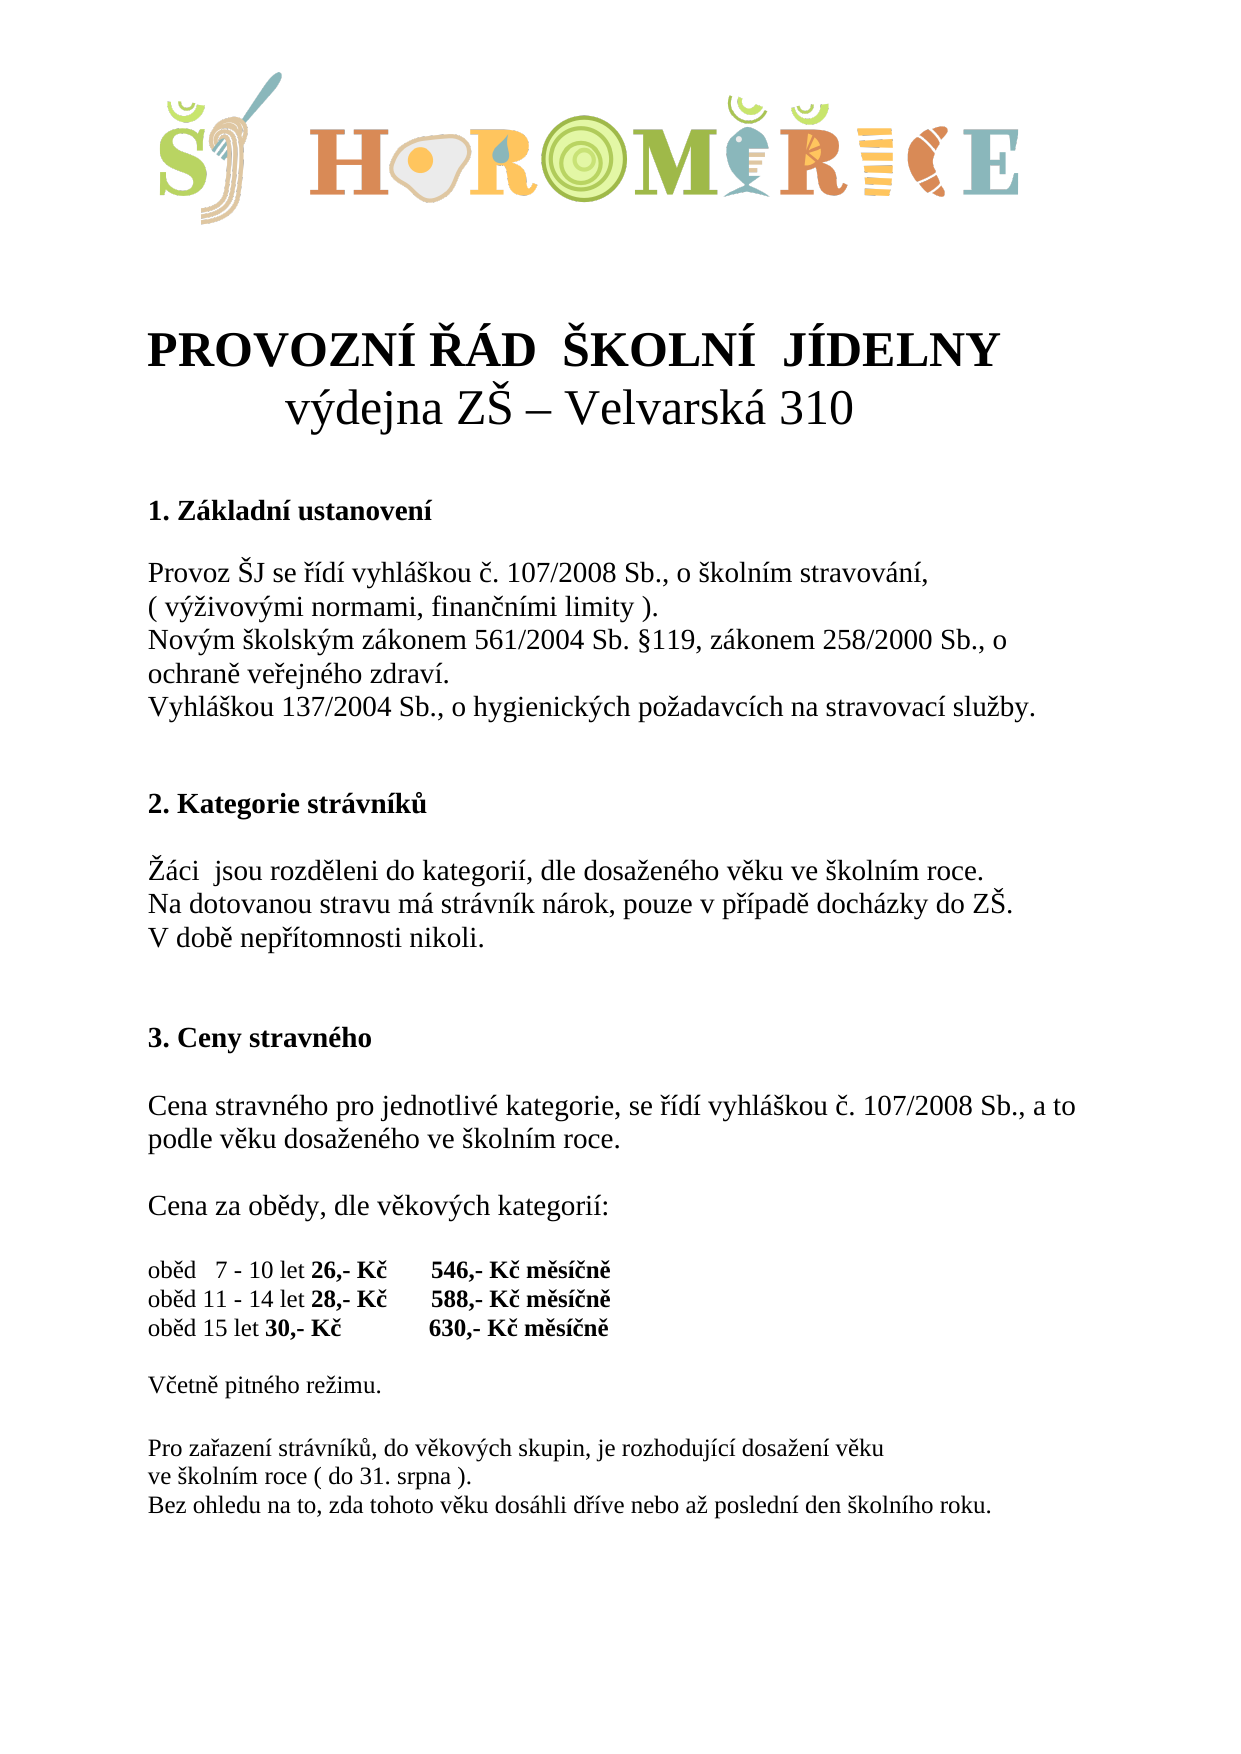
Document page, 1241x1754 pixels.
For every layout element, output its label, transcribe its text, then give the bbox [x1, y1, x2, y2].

text oběd 7 - 10 let 26,- Kč 546,- Kč měsíčně [148, 1255, 1093, 1284]
text oběd 11 - 14 let 28,- Kč 588,- Kč měsíčně [148, 1284, 1093, 1313]
text Včetně pitného režimu. [148, 1370, 1093, 1399]
text Cena za obědy, dle věkových kategorií: [148, 1188, 1093, 1222]
text 1. Základní ustanovení [148, 493, 1093, 526]
text výdejna ZŠ – Velvarská 310 [148, 378, 1093, 435]
text V době nepřítomnosti nikoli. [148, 920, 1093, 953]
text Cena stravného pro jednotlivé kategorie, se řídí vyhláškou č. 107/2008 Sb., a to podle věku dosaženého ve školním roce. [148, 1088, 1093, 1155]
text 2. Kategorie strávníků [148, 786, 1093, 819]
text Bez ohledu na to, zda tohoto věku dosáhli dříve nebo až poslední den školního roku. [148, 1490, 1093, 1519]
text Na dotovanou stravu má strávník nárok, pouze v případě docházky do ZŠ. [148, 886, 1093, 920]
text PROVOZNÍ ŘÁD ŠKOLNÍ JÍDELNY [148, 320, 1093, 378]
text Žáci jsou rozděleni do kategorií, dle dosaženého věku ve školním roce. [148, 853, 1093, 886]
picture [159, 72, 1019, 226]
text ve školním roce ( do 31. srpna ). [148, 1461, 1093, 1490]
text oběd 15 let 30,- Kč 630,- Kč měsíčně [148, 1313, 1093, 1342]
text 3. Ceny stravného [148, 1021, 1093, 1054]
text Pro zařazení strávníků, do věkových skupin, je rozhodující dosažení věku [148, 1433, 1093, 1461]
text Provoz ŠJ se řídí vyhláškou č. 107/2008 Sb., o školním stravování, ( výživovými normami, finančními limity ). Novým školským zákonem 561/2004 Sb. §119, zákonem 258/2000 Sb., o ochraně veřejného zdraví. Vyhláškou 137/2004 Sb., o hygienických požadavcích na stravovací služby. [148, 555, 1093, 723]
